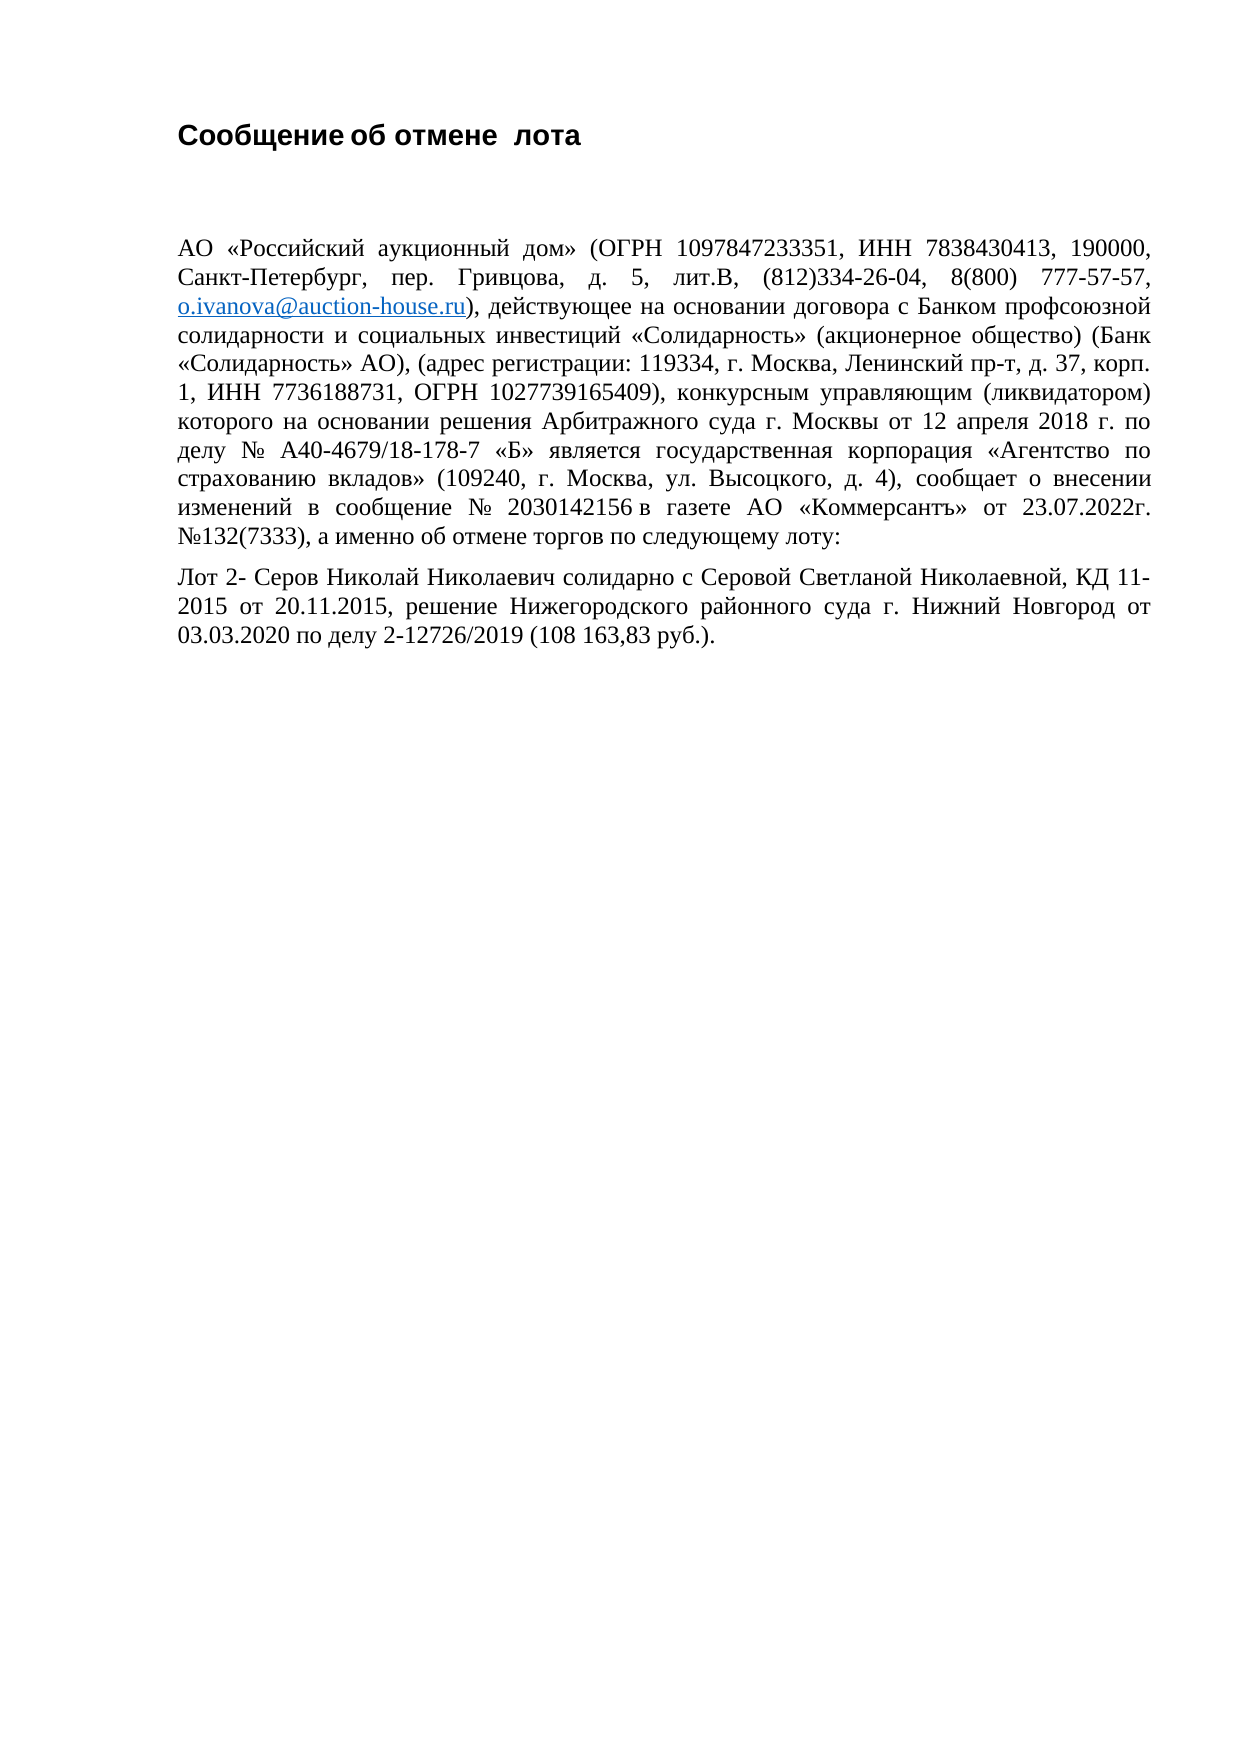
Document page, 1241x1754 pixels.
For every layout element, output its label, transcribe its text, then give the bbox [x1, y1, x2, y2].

text Лот 2- Серов Николай Николаевич солидарно с Серовой Светланой Николаевной, КД 11-2015 от 20.11.2015, решение Нижегородского районного суда г. Нижний Новгород от 03.03.2020 по делу 2-12726/2019 (108 163,83 руб.). [177, 562, 1152, 648]
text АО «Российский аукционный дом» (ОГРН 1097847233351, ИНН 7838430413, 190000, Санкт-Петербург, пер. Гривцова, д. 5, лит.В, (812)334-26-04, 8(800) 777-57-57, o.ivanova@auction-house.ru), действующее на основании договора с Банком профсоюзной солидарности и социальных инвестиций «Солидарность» (акционерное общество) (Банк «Солидарность» АО), (адрес регистрации: 119334, г. Москва, Ленинский пр-т, д. 37, корп. 1, ИНН 7736188731, ОГРН 1027739165409), конкурсным управляющим (ликвидатором) которого на основании решения Арбитражного суда г. Москвы от 12 апреля 2018 г. по делу № А40-4679/18-178-7 «Б» является государственная корпорация «Агентство по страхованию вкладов» (109240, г. Москва, ул. Высоцкого, д. 4), сообщает о внесении изменений в сообщение № 2030142156 в газете АО «Коммерсантъ» от 23.07.2022г. №132(7333), а именно об отмене торгов по следующему лоту: [177, 233, 1152, 550]
text Сообщение об отмене лота [177, 118, 1152, 152]
